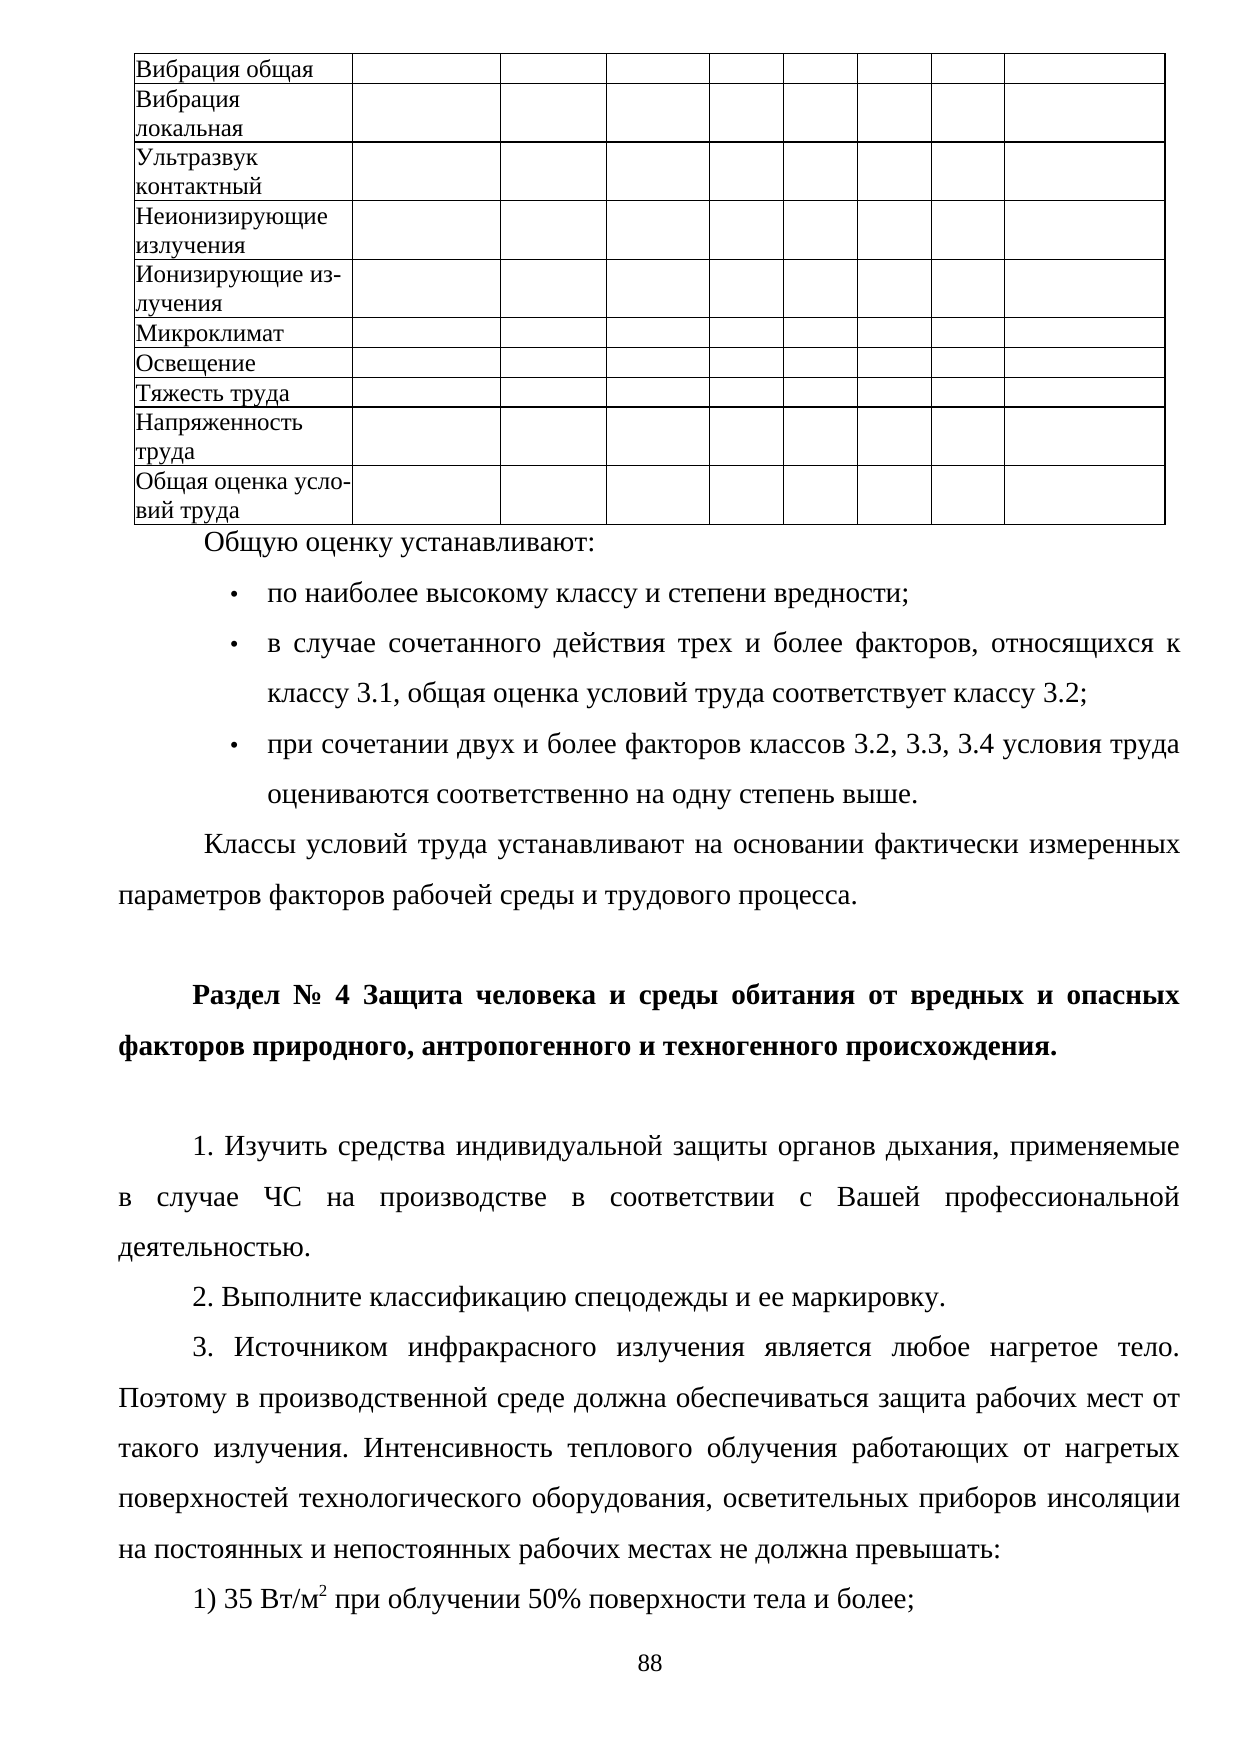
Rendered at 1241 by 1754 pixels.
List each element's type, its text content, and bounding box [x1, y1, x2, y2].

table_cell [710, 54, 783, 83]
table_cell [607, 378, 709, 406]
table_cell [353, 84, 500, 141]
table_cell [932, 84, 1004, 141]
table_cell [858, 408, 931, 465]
text 3. Источником инфракрасного излучения является любое нагретое тело. Поэтому в производственной среде должна обеспечиваться защита рабочих мест от такого излучения. Интенсивность теплового облучения работающих от нагретых поверхностей технологического оборудования, осветительных приборов инсоляции на постоянных и непостоянных рабочих местах не должна превышать: [118, 1329, 1181, 1564]
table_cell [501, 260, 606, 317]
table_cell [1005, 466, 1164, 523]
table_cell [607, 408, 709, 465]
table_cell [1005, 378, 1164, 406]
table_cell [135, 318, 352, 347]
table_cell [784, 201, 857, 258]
text 1. Изучить средства индивидуальной защиты органов дыхания, применяемые в случае ЧС на производстве в соответствии с Вашей профессиональной деятельностью. [118, 1128, 1181, 1262]
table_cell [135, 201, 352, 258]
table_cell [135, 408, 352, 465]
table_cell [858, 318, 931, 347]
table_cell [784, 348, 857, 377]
list в случае сочетанного действия трех и более факторов, относящихся к классу 3.1, общая оценка условий труда соответствует классу 3.2; [229, 625, 1181, 709]
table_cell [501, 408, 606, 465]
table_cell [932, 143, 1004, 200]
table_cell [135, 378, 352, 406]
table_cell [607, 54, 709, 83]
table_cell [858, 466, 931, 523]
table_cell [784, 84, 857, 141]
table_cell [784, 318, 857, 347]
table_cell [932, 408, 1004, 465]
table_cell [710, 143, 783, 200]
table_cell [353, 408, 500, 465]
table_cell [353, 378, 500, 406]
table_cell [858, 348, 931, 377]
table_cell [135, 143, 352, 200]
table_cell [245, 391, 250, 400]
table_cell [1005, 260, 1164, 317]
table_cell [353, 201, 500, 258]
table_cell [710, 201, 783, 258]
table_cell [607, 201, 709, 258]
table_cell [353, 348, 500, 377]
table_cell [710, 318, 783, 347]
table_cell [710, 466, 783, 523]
text Общую оценку устанавливают: [118, 524, 1181, 558]
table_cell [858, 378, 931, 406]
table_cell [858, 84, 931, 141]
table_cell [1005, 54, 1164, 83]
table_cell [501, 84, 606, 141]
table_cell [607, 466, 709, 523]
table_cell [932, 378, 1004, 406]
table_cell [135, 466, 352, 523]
list по наиболее высокому классу и степени вредности; [229, 575, 1181, 608]
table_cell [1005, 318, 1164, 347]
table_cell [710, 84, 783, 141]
text Раздел № 4 Защита человека и среды обитания от вредных и опасных факторов природного, антропогенного и техногенного происхождения. [118, 977, 1181, 1061]
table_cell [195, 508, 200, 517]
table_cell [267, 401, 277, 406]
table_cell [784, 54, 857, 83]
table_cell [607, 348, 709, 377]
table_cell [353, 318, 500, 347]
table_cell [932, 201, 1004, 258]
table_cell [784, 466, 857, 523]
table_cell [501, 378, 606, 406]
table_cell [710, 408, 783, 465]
list при сочетании двух и более факторов классов 3.2, 3.3, 3.4 условия труда оцениваются соответственно на одну степень выше. [229, 726, 1181, 810]
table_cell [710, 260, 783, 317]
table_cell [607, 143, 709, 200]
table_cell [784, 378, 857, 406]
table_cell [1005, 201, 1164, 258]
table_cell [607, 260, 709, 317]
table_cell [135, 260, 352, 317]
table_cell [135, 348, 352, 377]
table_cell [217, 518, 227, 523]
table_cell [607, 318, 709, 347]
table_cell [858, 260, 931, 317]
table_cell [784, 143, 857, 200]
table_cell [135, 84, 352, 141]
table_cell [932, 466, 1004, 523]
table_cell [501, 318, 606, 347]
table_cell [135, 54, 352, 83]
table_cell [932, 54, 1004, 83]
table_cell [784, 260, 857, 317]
text 2. Выполните классификацию спецодежды и ее маркировку. [118, 1279, 1181, 1313]
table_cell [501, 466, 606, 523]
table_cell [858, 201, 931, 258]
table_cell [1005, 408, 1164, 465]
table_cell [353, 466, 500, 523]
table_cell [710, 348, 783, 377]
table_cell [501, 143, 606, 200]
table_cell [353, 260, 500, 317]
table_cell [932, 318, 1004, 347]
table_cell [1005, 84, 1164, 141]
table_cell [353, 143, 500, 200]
text Классы условий труда устанавливают на основании фактически измеренных параметров факторов рабочей среды и трудового процесса. [118, 826, 1181, 910]
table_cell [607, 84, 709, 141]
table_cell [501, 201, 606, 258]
text 1) 35 Вт/м2 при облучении 50% поверхности тела и более; [118, 1581, 1181, 1615]
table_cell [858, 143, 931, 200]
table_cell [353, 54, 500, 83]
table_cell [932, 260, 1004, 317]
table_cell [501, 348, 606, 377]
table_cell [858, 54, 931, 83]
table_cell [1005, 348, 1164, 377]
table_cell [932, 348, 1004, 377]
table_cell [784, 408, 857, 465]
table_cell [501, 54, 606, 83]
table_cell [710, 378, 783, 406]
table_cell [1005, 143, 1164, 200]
